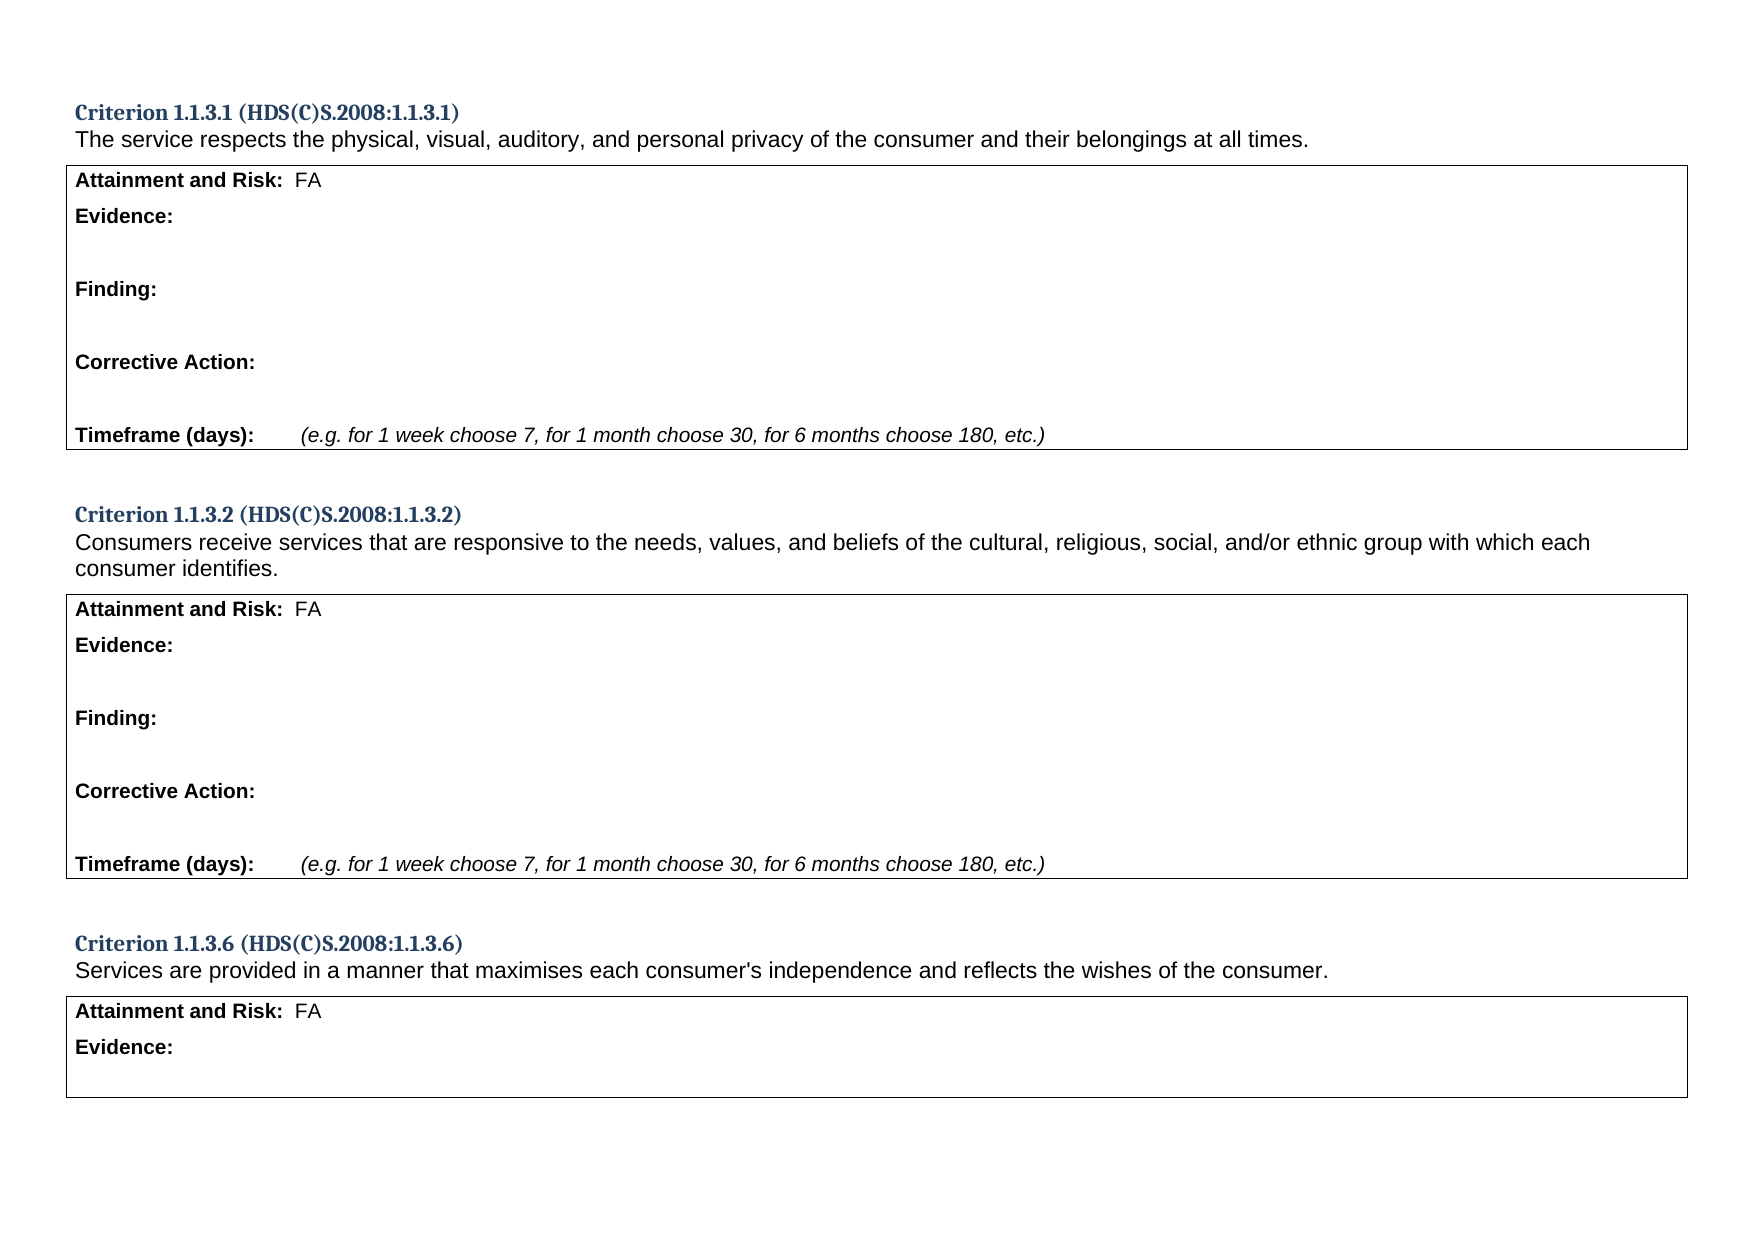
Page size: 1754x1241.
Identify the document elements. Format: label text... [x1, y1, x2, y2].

text Evidence: [67, 202, 1687, 228]
text Timeframe (days): (e.g. for 1 week choose 7, for 1 month choose 30, for 6 months choose 180, etc.) [67, 421, 1687, 449]
text Corrective Action: [67, 348, 1687, 374]
subtitle Criterion 1.1.3.6 (HDS(C)S.2008:1.1.3.6) [75, 931, 1679, 957]
text Evidence: [67, 630, 1687, 657]
text Finding: [67, 275, 1687, 301]
text Evidence: [67, 1032, 1687, 1059]
text Services are provided in a manner that maximises each consumer's independence and reflects the wishes of the consumer. [75, 957, 1679, 983]
subtitle Criterion 1.1.3.1 (HDS(C)S.2008:1.1.3.1) [75, 100, 1679, 126]
text Attainment and Risk: FA [67, 166, 1687, 192]
text Attainment and Risk: FA [67, 997, 1687, 1022]
text Corrective Action: [67, 776, 1687, 803]
text Attainment and Risk: FA [67, 595, 1687, 620]
text Timeframe (days): (e.g. for 1 week choose 7, for 1 month choose 30, for 6 months choose 180, etc.) [67, 849, 1687, 878]
text Consumers receive services that are responsive to the needs, values, and beliefs of the cultural, religious, social, and/or ethnic group with which each consumer identifies. [75, 528, 1679, 581]
text The service respects the physical, visual, auditory, and personal privacy of the consumer and their belongings at all times. [75, 126, 1679, 153]
subtitle Criterion 1.1.3.2 (HDS(C)S.2008:1.1.3.2) [75, 502, 1679, 528]
text Finding: [67, 703, 1687, 730]
